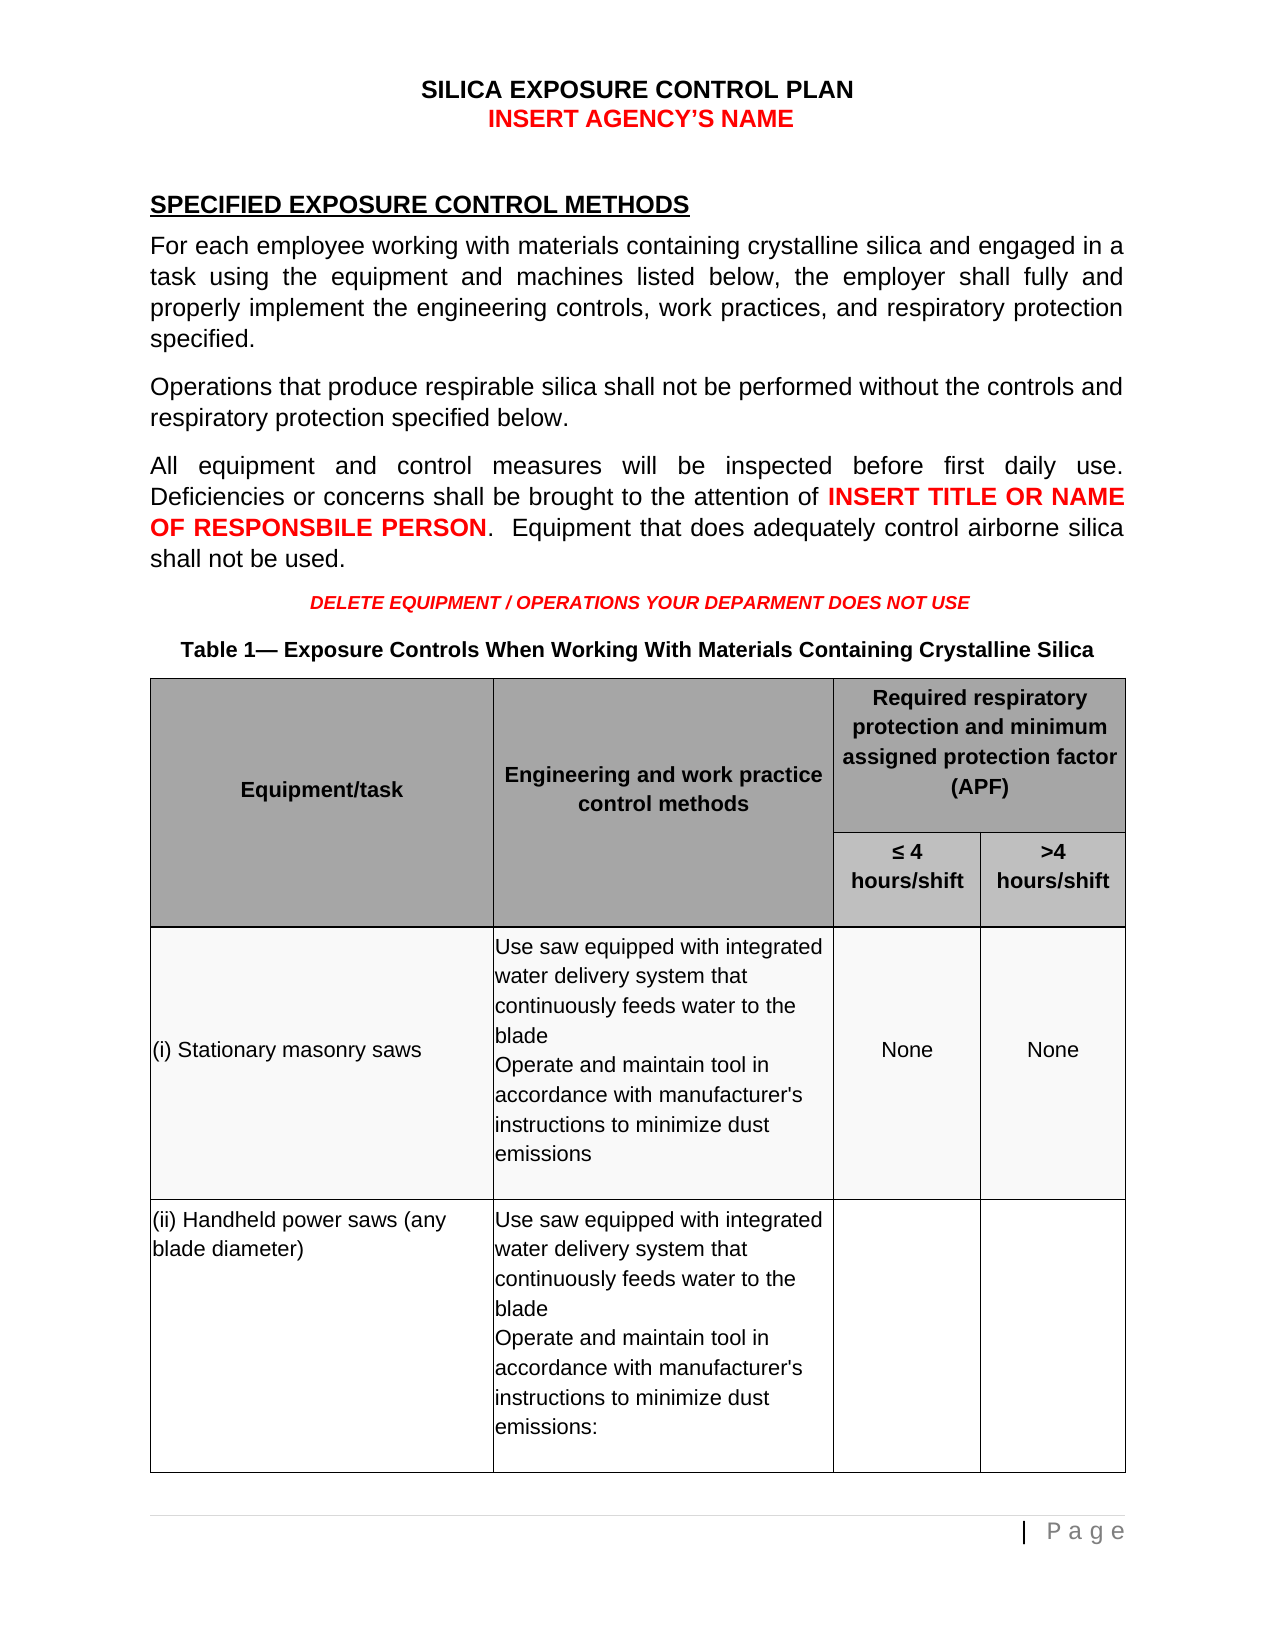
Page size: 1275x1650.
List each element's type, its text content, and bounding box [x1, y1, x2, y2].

text Table 1— Exposure Controls When Working With Materials Containing Crystalline Silica [150, 632, 1125, 662]
table_cell [981, 1200, 1125, 1472]
table_cell Use saw equipped with integrated water delivery system that continuously feeds water to the blade Operate and maintain tool in accordance with manufacturer's instructions to minimize dust emissions [494, 928, 833, 1199]
table_cell [834, 1200, 980, 1472]
table_cell None [981, 928, 1125, 1199]
text For each employee working with materials containing crystalline silica and engaged in a task using the equipment and machines listed below, the employer shall fully and properly implement the engineering controls, work practices, and respiratory protection specified. [150, 231, 1125, 353]
table_header Equipment/task [151, 679, 493, 926]
subtitle SPECIFIED EXPOSURE CONTROL METHODS [150, 190, 1125, 219]
table_cell >4 hours/shift [981, 833, 1125, 926]
text Operations that produce respirable silica shall not be performed without the controls and respiratory protection specified below. [150, 372, 1125, 432]
table_cell (i) Stationary masonry saws [151, 928, 493, 1199]
table_cell Use saw equipped with integrated water delivery system that continuously feeds water to the blade Operate and maintain tool in accordance with manufacturer's instructions to minimize dust emissions: [494, 1200, 833, 1472]
table_header Required respiratory protection and minimum assigned protection factor (APF) [834, 679, 1125, 832]
table_cell ≤ 4 hours/shift [834, 833, 980, 926]
text All equipment and control measures will be inspected before first daily use. Deficiencies or concerns shall be brought to the attention of INSERT TITLE OR NAME OF RESPONSBILE PERSON. Equipment that does adequately control airborne silica shall not be used. [150, 451, 1125, 573]
table_cell None [834, 928, 980, 1199]
table_header Engineering and work practice control methods [494, 679, 833, 926]
table_cell (ii) Handheld power saws (any blade diameter) [151, 1200, 493, 1472]
text DELETE EQUIPMENT / OPERATIONS YOUR DEPARMENT DOES NOT USE [150, 592, 1125, 613]
